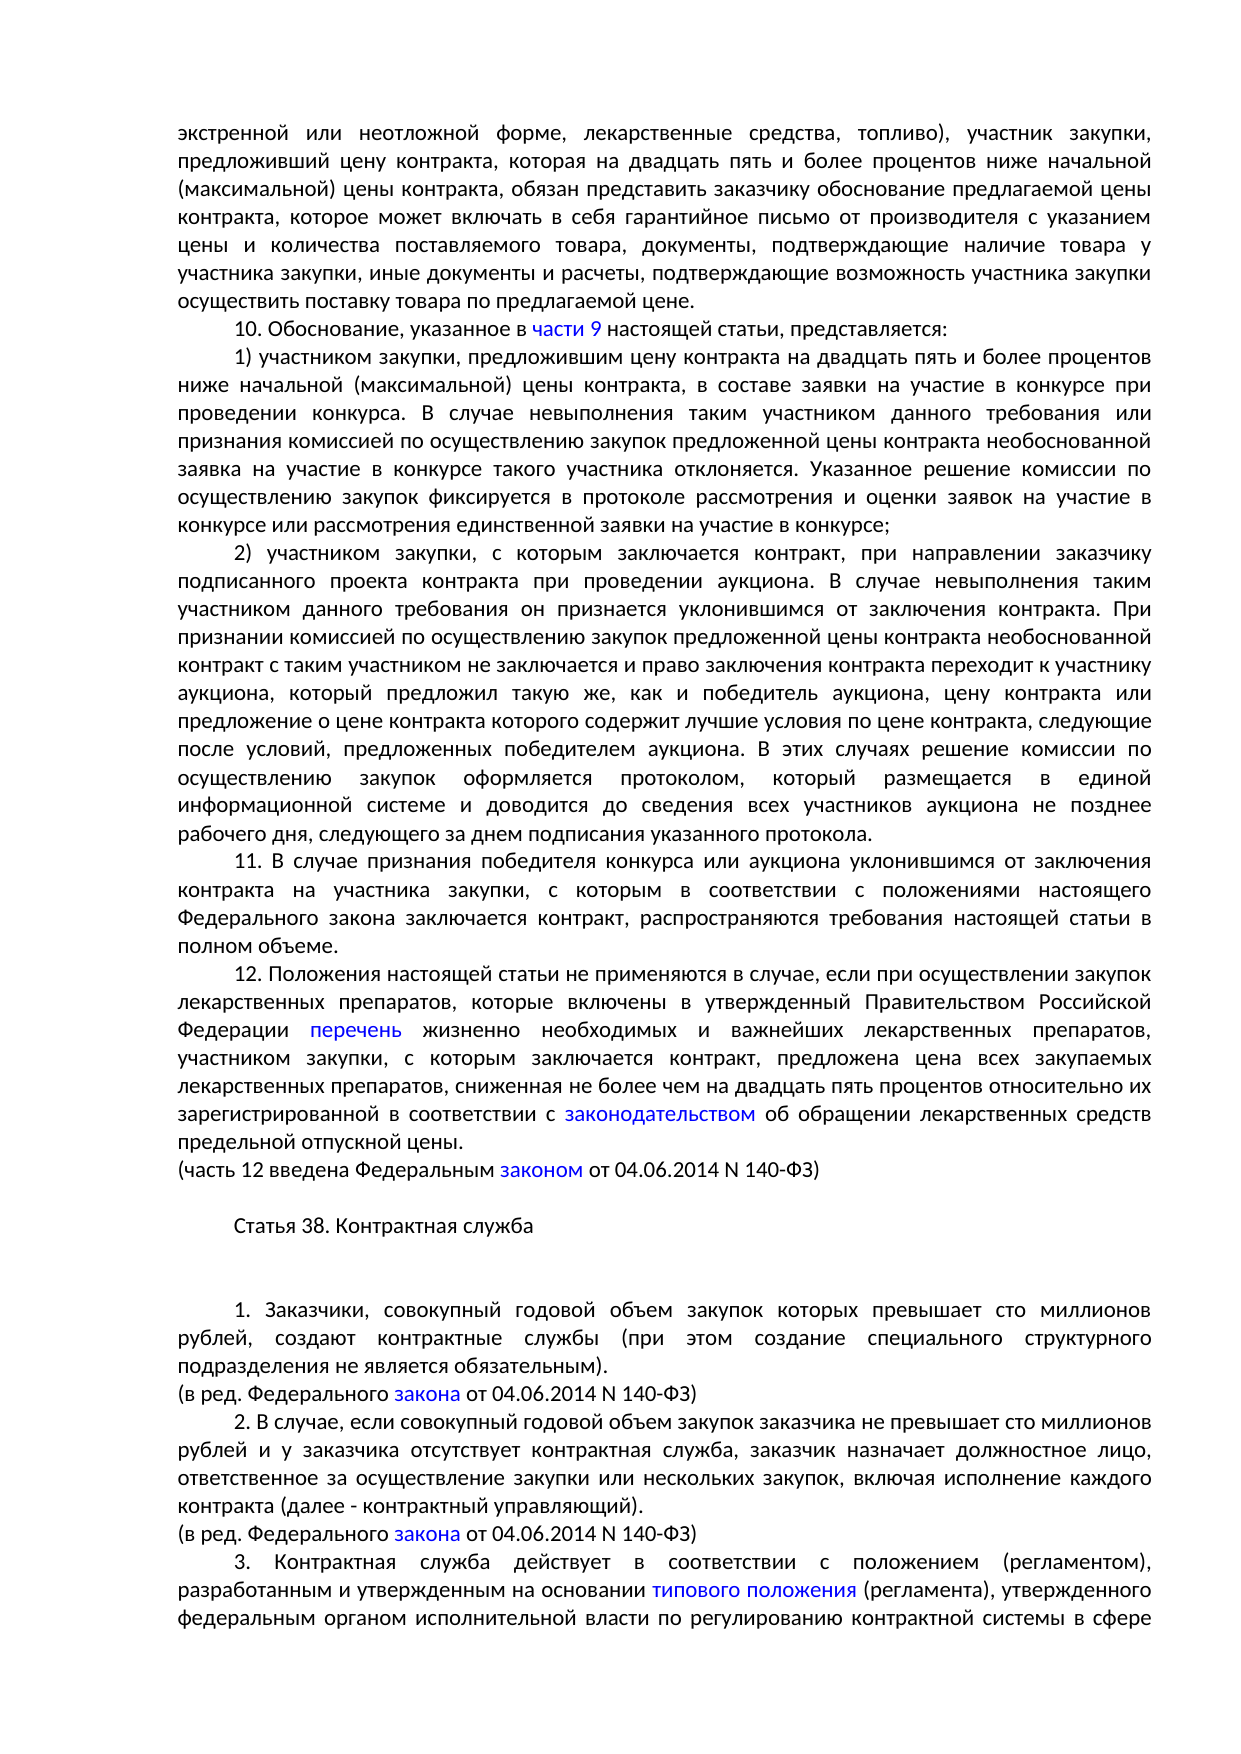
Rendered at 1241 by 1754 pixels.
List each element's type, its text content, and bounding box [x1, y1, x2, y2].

text (в ред. Федерального закона от 04.06.2014 N 140-ФЗ) [177, 1379, 1152, 1407]
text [177, 1547, 1152, 1631]
text 1. Заказчики, совокупный годовой объем закупок которых превышает сто миллионов рублей, создают контрактные службы (при этом создание специального структурного подразделения не является обязательным). [177, 1295, 1152, 1379]
text 2. В случае, если совокупный годовой объем закупок заказчика не превышает сто миллионов рублей и у заказчика отсутствует контрактная служба, заказчик назначает должностное лицо, ответственное за осуществление закупки или нескольких закупок, включая исполнение каждого контракта (далее - контрактный управляющий). [177, 1407, 1152, 1519]
text 11. В случае признания победителя конкурса или аукциона уклонившимся от заключения контракта на участника закупки, с которым в соответствии с положениями настоящего Федерального закона заключается контракт, распространяются требования настоящей статьи в полном объеме. [177, 847, 1152, 959]
text (часть 12 введена Федеральным законом от 04.06.2014 N 140-ФЗ) [177, 1155, 1152, 1183]
text 1) участником закупки, предложившим цену контракта на двадцать пять и более процентов ниже начальной (максимальной) цены контракта, в составе заявки на участие в конкурсе при проведении конкурса. В случае невыполнения таким участником данного требования или признания комиссией по осуществлению закупок предложенной цены контракта необоснованной заявка на участие в конкурсе такого участника отклоняется. Указанное решение комиссии по осуществлению закупок фиксируется в протоколе рассмотрения и оценки заявок на участие в конкурсе или рассмотрения единственной заявки на участие в конкурсе; [177, 342, 1152, 538]
text 10. Обоснование, указанное в части 9 настоящей статьи, представляется: [177, 314, 1152, 342]
text 12. Положения настоящей статьи не применяются в случае, если при осуществлении закупок лекарственных препаратов, которые включены в утвержденный Правительством Российской Федерации перечень жизненно необходимых и важнейших лекарственных препаратов, участником закупки, с которым заключается контракт, предложена цена всех закупаемых лекарственных препаратов, сниженная не более чем на двадцать пять процентов относительно их зарегистрированной в соответствии с законодательством об обращении лекарственных средств предельной отпускной цены. [177, 959, 1152, 1155]
text 2) участником закупки, с которым заключается контракт, при направлении заказчику подписанного проекта контракта при проведении аукциона. В случае невыполнения таким участником данного требования он признается уклонившимся от заключения контракта. При признании комиссией по осуществлению закупок предложенной цены контракта необоснованной контракт с таким участником не заключается и право заключения контракта переходит к участнику аукциона, который предложил такую же, как и победитель аукциона, цену контракта или предложение о цене контракта которого содержит лучшие условия по цене контракта, следующие после условий, предложенных победителем аукциона. В этих случаях решение комиссии по осуществлению закупок оформляется протоколом, который размещается в единой информационной системе и доводится до сведения всех участников аукциона не позднее рабочего дня, следующего за днем подписания указанного протокола. [177, 538, 1152, 847]
text Статья 38. Контрактная служба [177, 1211, 1152, 1239]
text (в ред. Федерального закона от 04.06.2014 N 140-ФЗ) [177, 1519, 1152, 1547]
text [177, 118, 1152, 314]
